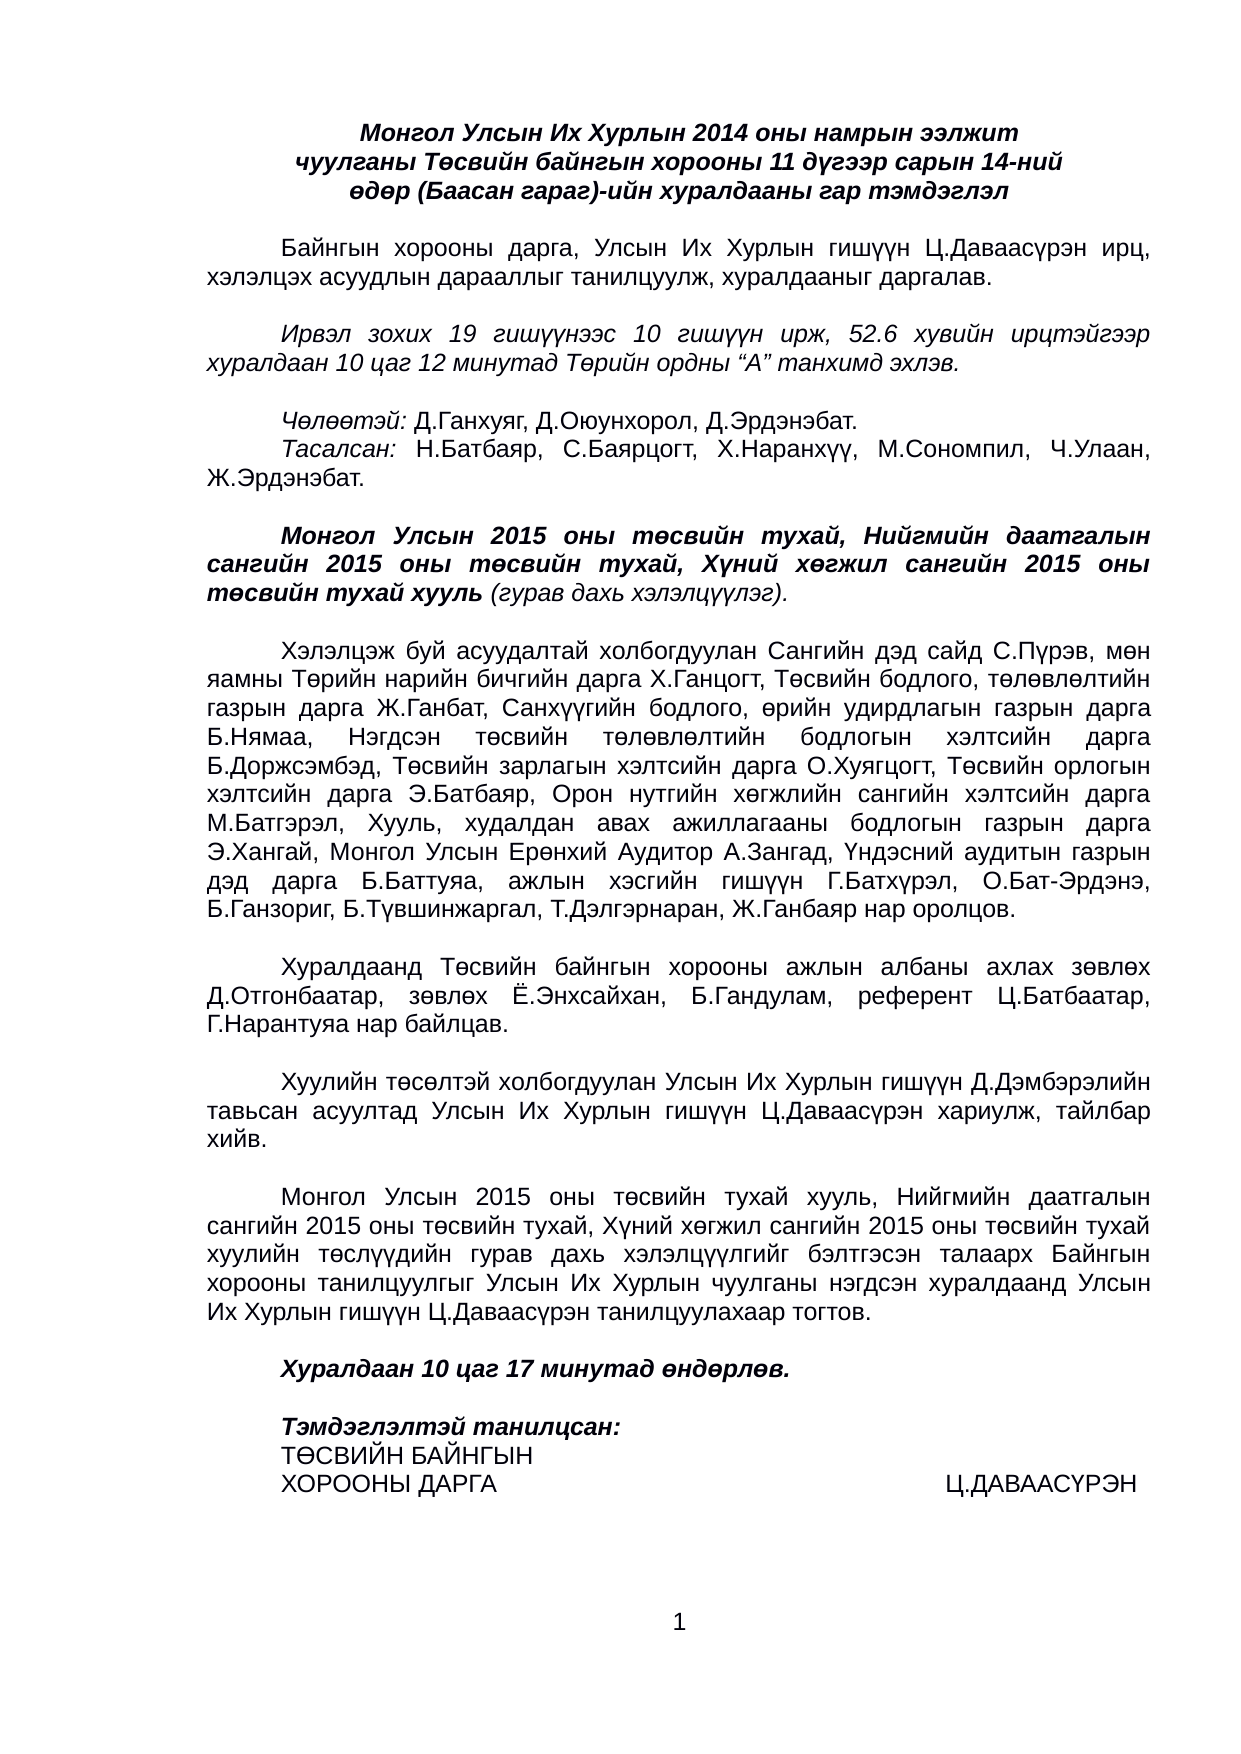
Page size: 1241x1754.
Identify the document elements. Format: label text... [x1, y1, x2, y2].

text Монгол Улсын 2015 оны төсвийн тухай, Нийгмийн даатгалын сангийн 2015 оны төсвийн тухай, Хүний хөгжил сангийн 2015 оны төсвийн тухай хууль (гурав дахь хэлэлцүүлэг). [207, 521, 1152, 607]
text Тасалсан: Н.Батбаяр, С.Баярцогт, Х.Наранхүү, М.Сономпил, Ч.Улаан, Ж.Эрдэнэбат. [207, 434, 1152, 492]
text Хуралдаанд Төсвийн байнгын хорооны ажлын албаны ахлах зөвлөх Д.Отгонбаатар, зөвлөх Ё.Энхсайхан, Б.Гандулам, референт Ц.Батбаатар, Г.Нарантуяа нар байлцав. [207, 952, 1152, 1038]
text Ирвэл зохих 19 гишүүнээс 10 гишүүн ирж, 52.6 хувийн ирцтэйгээр хуралдаан 10 цаг 12 минутад Төрийн ордны “А” танхимд эхлэв. [207, 319, 1152, 377]
text Тэмдэглэлтэй танилцсан: [207, 1412, 1152, 1441]
text Хуулийн төсөлтэй холбогдуулан Улсын Их Хурлын гишүүн Д.Дэмбэрэлийн тавьсан асуултад Улсын Их Хурлын гишүүн Ц.Даваасүрэн хариулж, тайлбар хийв. [207, 1067, 1152, 1153]
text Хэлэлцэж буй асуудалтай холбогдуулан Сангийн дэд сайд С.Пүрэв, мөн яамны Төрийн нарийн бичгийн дарга Х.Ганцогт, Төсвийн бодлого, төлөвлөлтийн газрын дарга Ж.Ганбат, Санхүүгийн бодлого, өрийн удирдлагын газрын дарга Б.Нямаа, Нэгдсэн төсвийн төлөвлөлтийн бодлогын хэлтсийн дарга Б.Доржсэмбэд, Төсвийн зарлагын хэлтсийн дарга О.Хуягцогт, Төсвийн орлогын хэлтсийн дарга Э.Батбаяр, Орон нутгийн хөгжлийн сангийн хэлтсийн дарга М.Батгэрэл, Хууль, худалдан авах ажиллагааны бодлогын газрын дарга Э.Хангай, Монгол Улсын Ерөнхий Аудитор А.Зангад, Үндэсний аудитын газрын дэд дарга Б.Баттуяа, ажлын хэсгийн гишүүн Г.Батхүрэл, О.Бат-Эрдэнэ, Б.Ганзориг, Б.Түвшинжаргал, Т.Дэлгэрнаран, Ж.Ганбаяр нар оролцов. [207, 636, 1152, 923]
text Чөлөөтэй: Д.Ганхуяг, Д.Оюунхорол, Д.Эрдэнэбат. [207, 406, 1152, 434]
text Монгол Улсын Их Хурлын 2014 оны намрын ээлжит [207, 118, 1152, 147]
text Хуралдаан 10 цаг 17 минутад өндөрлөв. [207, 1354, 1152, 1383]
text өдөр (Баасан гараг)-ийн хуралдааны гар тэмдэглэл [207, 176, 1152, 204]
text ХОРООНЫ ДАРГА Ц.ДАВААСҮРЭН [207, 1469, 1152, 1498]
text чуулганы Төсвийн байнгын хорооны 11 дүгээр сарын 14-ний [207, 147, 1152, 176]
text Монгол Улсын 2015 оны төсвийн тухай хууль, Нийгмийн даатгалын сангийн 2015 оны төсвийн тухай, Хүний хөгжил сангийн 2015 оны төсвийн тухай хуулийн төслүүдийн гурав дахь хэлэлцүүлгийг бэлтгэсэн талаарх Байнгын хорооны танилцуулгыг Улсын Их Хурлын чуулганы нэгдсэн хуралдаанд Улсын Их Хурлын гишүүн Ц.Даваасүрэн танилцуулахаар тогтов. [207, 1182, 1152, 1326]
text Байнгын хорооны дарга, Улсын Их Хурлын гишүүн Ц.Даваасүрэн ирц, хэлэлцэх асуудлын дарааллыг танилцуулж, хуралдааныг даргалав. [207, 233, 1152, 291]
text ТӨСВИЙН БАЙНГЫН [207, 1441, 1152, 1469]
